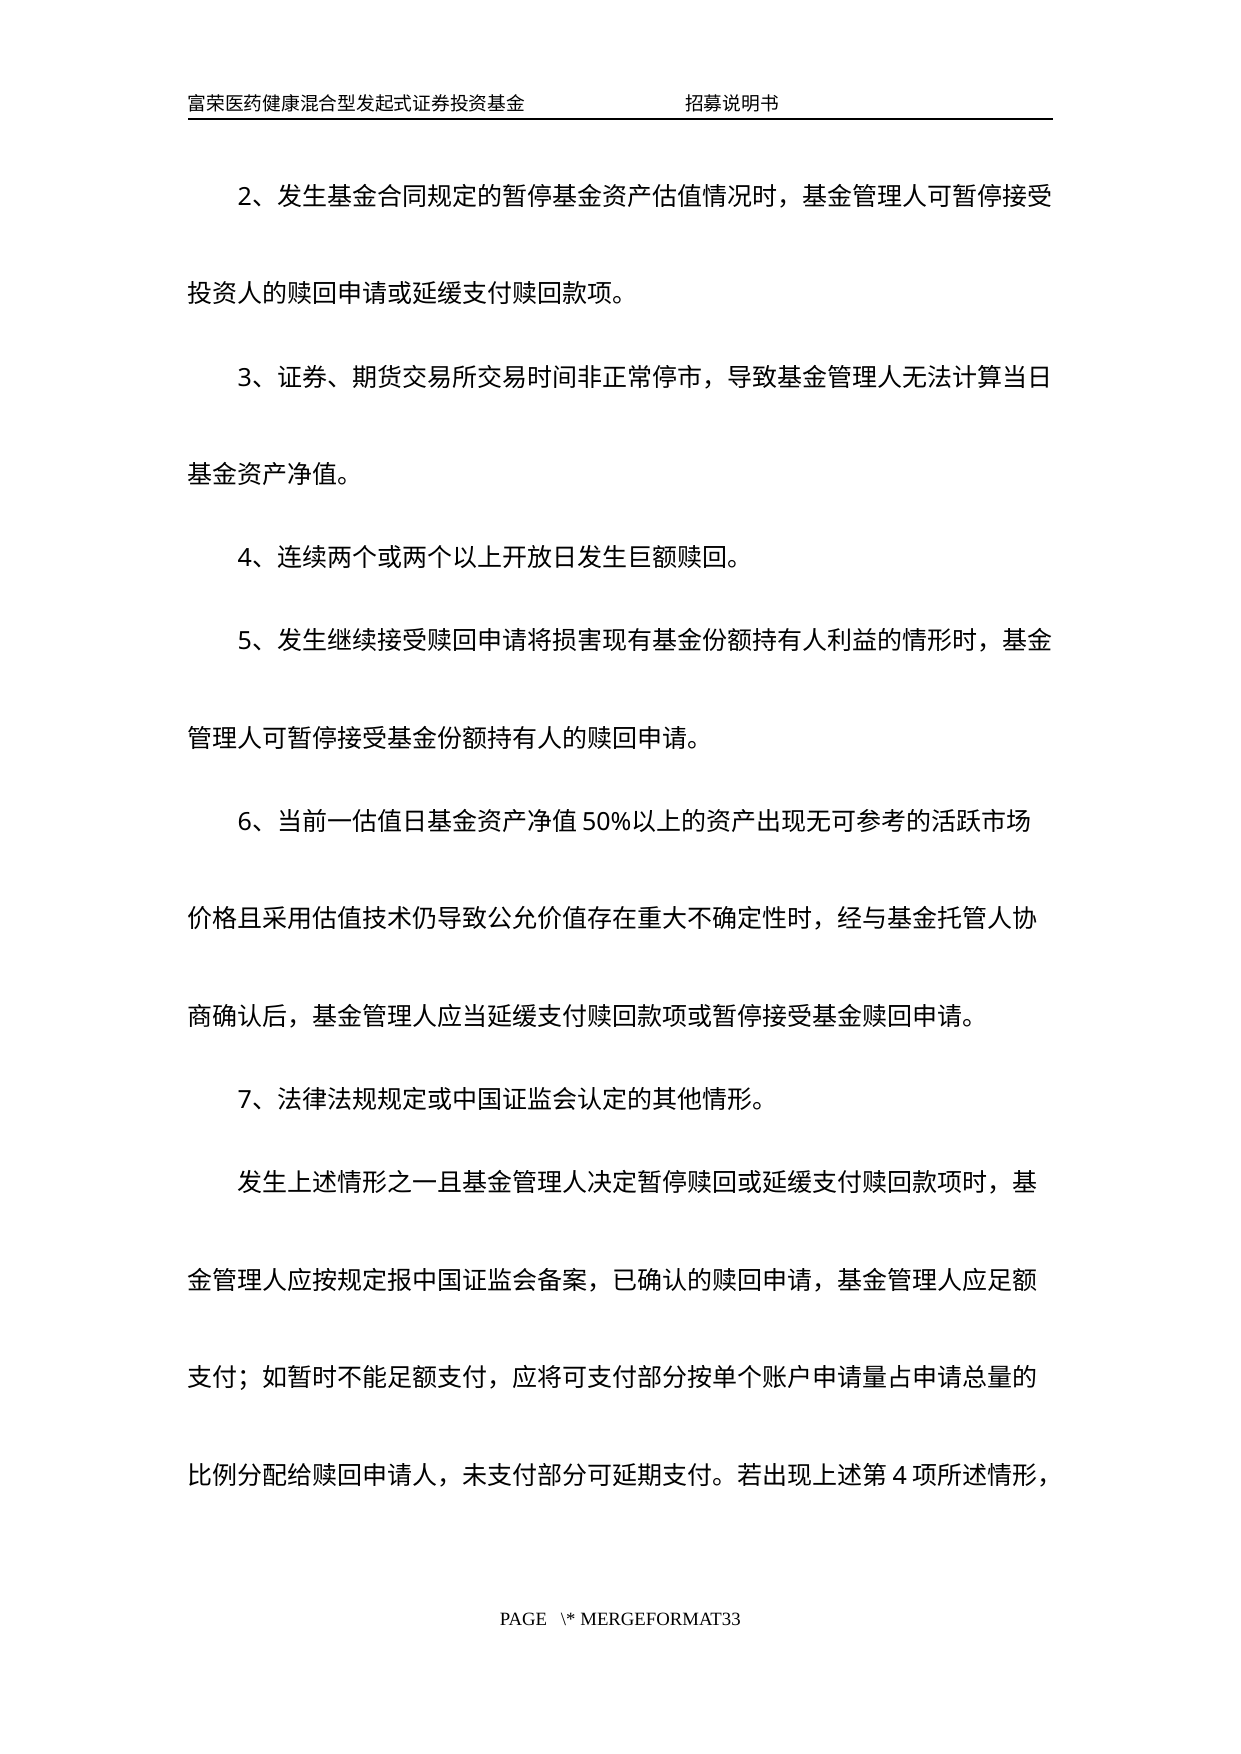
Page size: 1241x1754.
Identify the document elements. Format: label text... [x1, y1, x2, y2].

text 3、证券、期货交易所交易时间非正常停市，导致基金管理人无法计算当日基金资产净值。 [187, 343, 1053, 505]
text 2、发生基金合同规定的暂停基金资产估值情况时，基金管理人可暂停接受投资人的赎回申请或延缓支付赎回款项。 [187, 162, 1053, 324]
text 4、连续两个或两个以上开放日发生巨额赎回。 [187, 523, 1053, 588]
text 5、发生继续接受赎回申请将损害现有基金份额持有人利益的情形时，基金管理人可暂停接受基金份额持有人的赎回申请。 [187, 606, 1053, 769]
text 7、法律法规规定或中国证监会认定的其他情形。 [187, 1065, 1053, 1130]
text 6、当前一估值日基金资产净值50%以上的资产出现无可参考的活跃市场价格且采用估值技术仍导致公允价值存在重大不确定性时，经与基金托管人协商确认后，基金管理人应当延缓支付赎回款项或暂停接受基金赎回申请。 [187, 787, 1053, 1047]
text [187, 1148, 1053, 1506]
